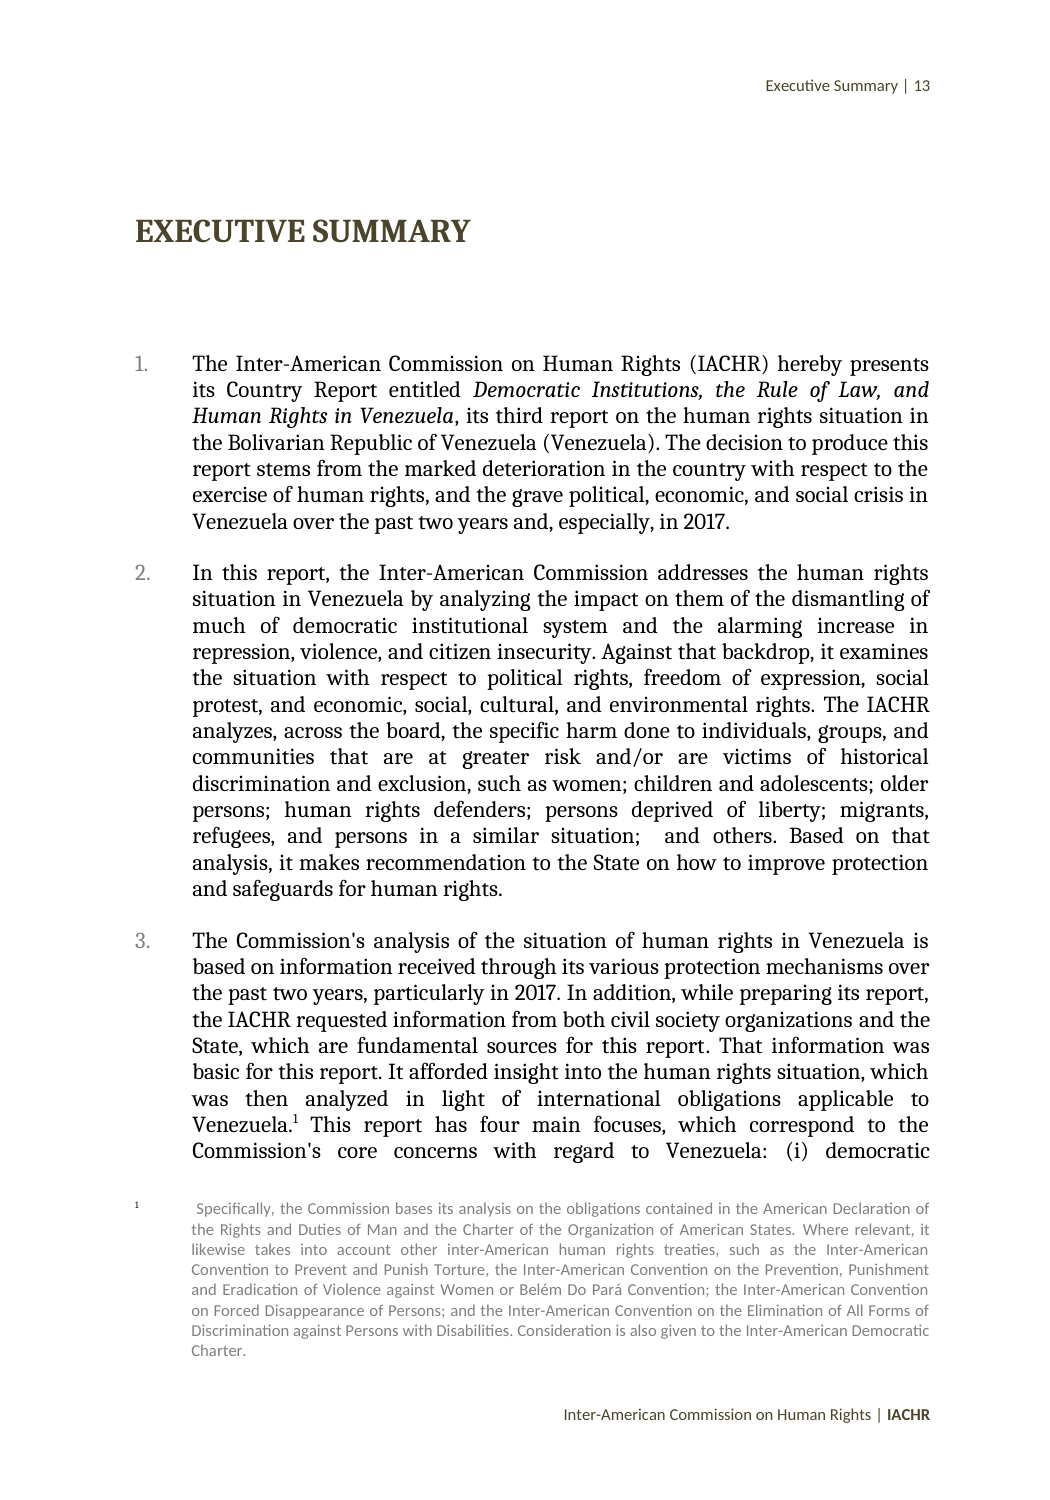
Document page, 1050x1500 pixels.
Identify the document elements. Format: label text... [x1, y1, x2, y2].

list The Inter-American Commission on Human Rights (IACHR) hereby presents its Country Report entitled Democratic Institutions, the Rule of Law, and Human Rights in Venezuela, its third report on the human rights situation in the Bolivarian Republic of Venezuela (Venezuela). The decision to produce this report stems from the marked deterioration in the country with respect to the exercise of human rights, and the grave political, economic, and social crisis in Venezuela over the past two years and, especially, in 2017. [135, 350, 930, 535]
subtitle EXECUTIVE SUMMARY [135, 212, 930, 250]
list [135, 927, 930, 1164]
list In this report, the Inter-American Commission addresses the human rights situation in Venezuela by analyzing the impact on them of the dismantling of much of democratic institutional system and the alarming increase in repression, violence, and citizen insecurity. Against that backdrop, it examines the situation with respect to political rights, freedom of expression, social protest, and economic, social, cultural, and environmental rights. The IACHR analyzes, across the board, the specific harm done to individuals, groups, and communities that are at greater risk and/or are victims of historical discrimination and exclusion, such as women; children and adolescents; older persons; human rights defenders; persons deprived of liberty; migrants, refugees, and persons in a similar situation; and others. Based on that analysis, it makes recommendation to the State on how to improve protection and safeguards for human rights. [135, 560, 930, 902]
